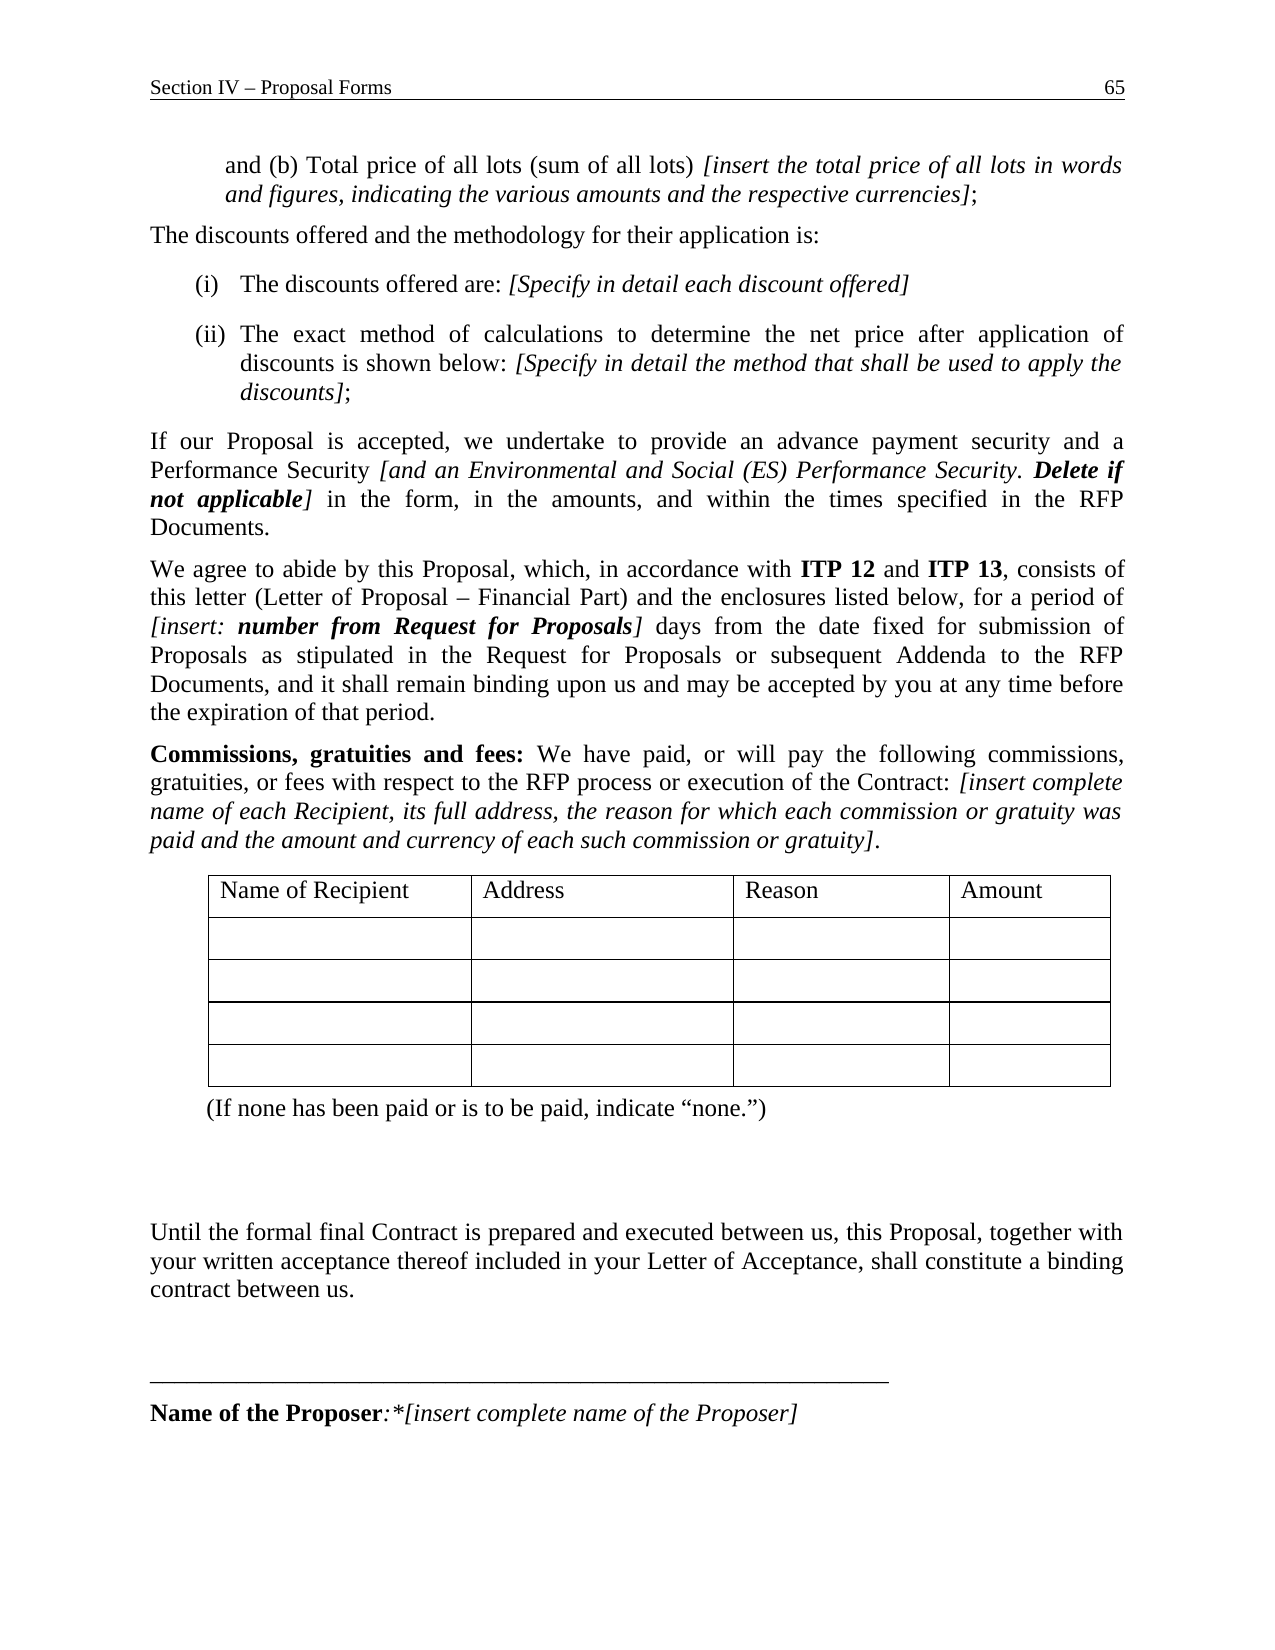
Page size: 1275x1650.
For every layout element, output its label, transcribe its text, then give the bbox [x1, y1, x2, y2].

table_cell [472, 1003, 733, 1044]
text (If none has been paid or is to be paid, indicate “none.”) [206, 1093, 1125, 1122]
text Name of the Proposer:*[insert complete name of the Proposer] [150, 1398, 1125, 1427]
table_header Name of Recipient [209, 876, 471, 917]
table_header Reason [734, 876, 949, 917]
table_cell [734, 1003, 949, 1044]
table_cell [734, 1045, 949, 1086]
table_cell [950, 960, 1110, 1001]
table_cell [734, 918, 949, 959]
table_cell [950, 1003, 1110, 1044]
text Until the formal final Contract is prepared and executed between us, this Proposal, together with your written acceptance thereof included in your Letter of Acceptance, shall constitute a binding contract between us. [150, 1217, 1125, 1303]
table_header Amount [950, 876, 1110, 917]
table_cell [734, 960, 949, 1001]
table_cell [209, 1003, 471, 1044]
table_cell [950, 918, 1110, 959]
text The discounts offered and the methodology for their application is: [150, 220, 1125, 249]
table_header Address [472, 876, 733, 917]
table_cell [472, 918, 733, 959]
table_cell [209, 960, 471, 1001]
table_cell [950, 1045, 1110, 1086]
table_cell [472, 1045, 733, 1086]
text If our Proposal is accepted, we undertake to provide an advance payment security and a Performance Security [and an Environmental and Social (ES) Performance Security. Delete if not applicable] in the form, in the amounts, and within the times specified in the RFP Documents. [150, 426, 1125, 541]
text (ii) The exact method of calculations to determine the net price after application of discounts is shown below: [Specify in detail the method that shall be used to apply the discounts]; [195, 319, 1125, 405]
table_cell [472, 960, 733, 1001]
text We agree to abide by this Proposal, which, in accordance with ITP 12 and ITP 13, consists of this letter (Letter of Proposal – Financial Part) and the enclosures listed below, for a period of [insert: number from Request for Proposals] days from the date fixed for submission of Proposals as stipulated in the Request for Proposals or subsequent Addenda to the RFP Documents, and it shall remain binding upon us and may be accepted by you at any time before the expiration of that period. [150, 554, 1125, 726]
table_cell [209, 918, 471, 959]
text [225, 150, 1125, 207]
text (i) The discounts offered are: [Specify in detail each discount offered] [195, 269, 1125, 298]
table_cell [209, 1045, 471, 1086]
text Commissions, gratuities and fees: We have paid, or will pay the following commissions, gratuities, or fees with respect to the RFP process or execution of the Contract: [insert complete name of each Recipient, its full address, the reason for which each commission or gratuity was paid and the amount and currency of each such commission or gratuity]. [150, 739, 1125, 854]
